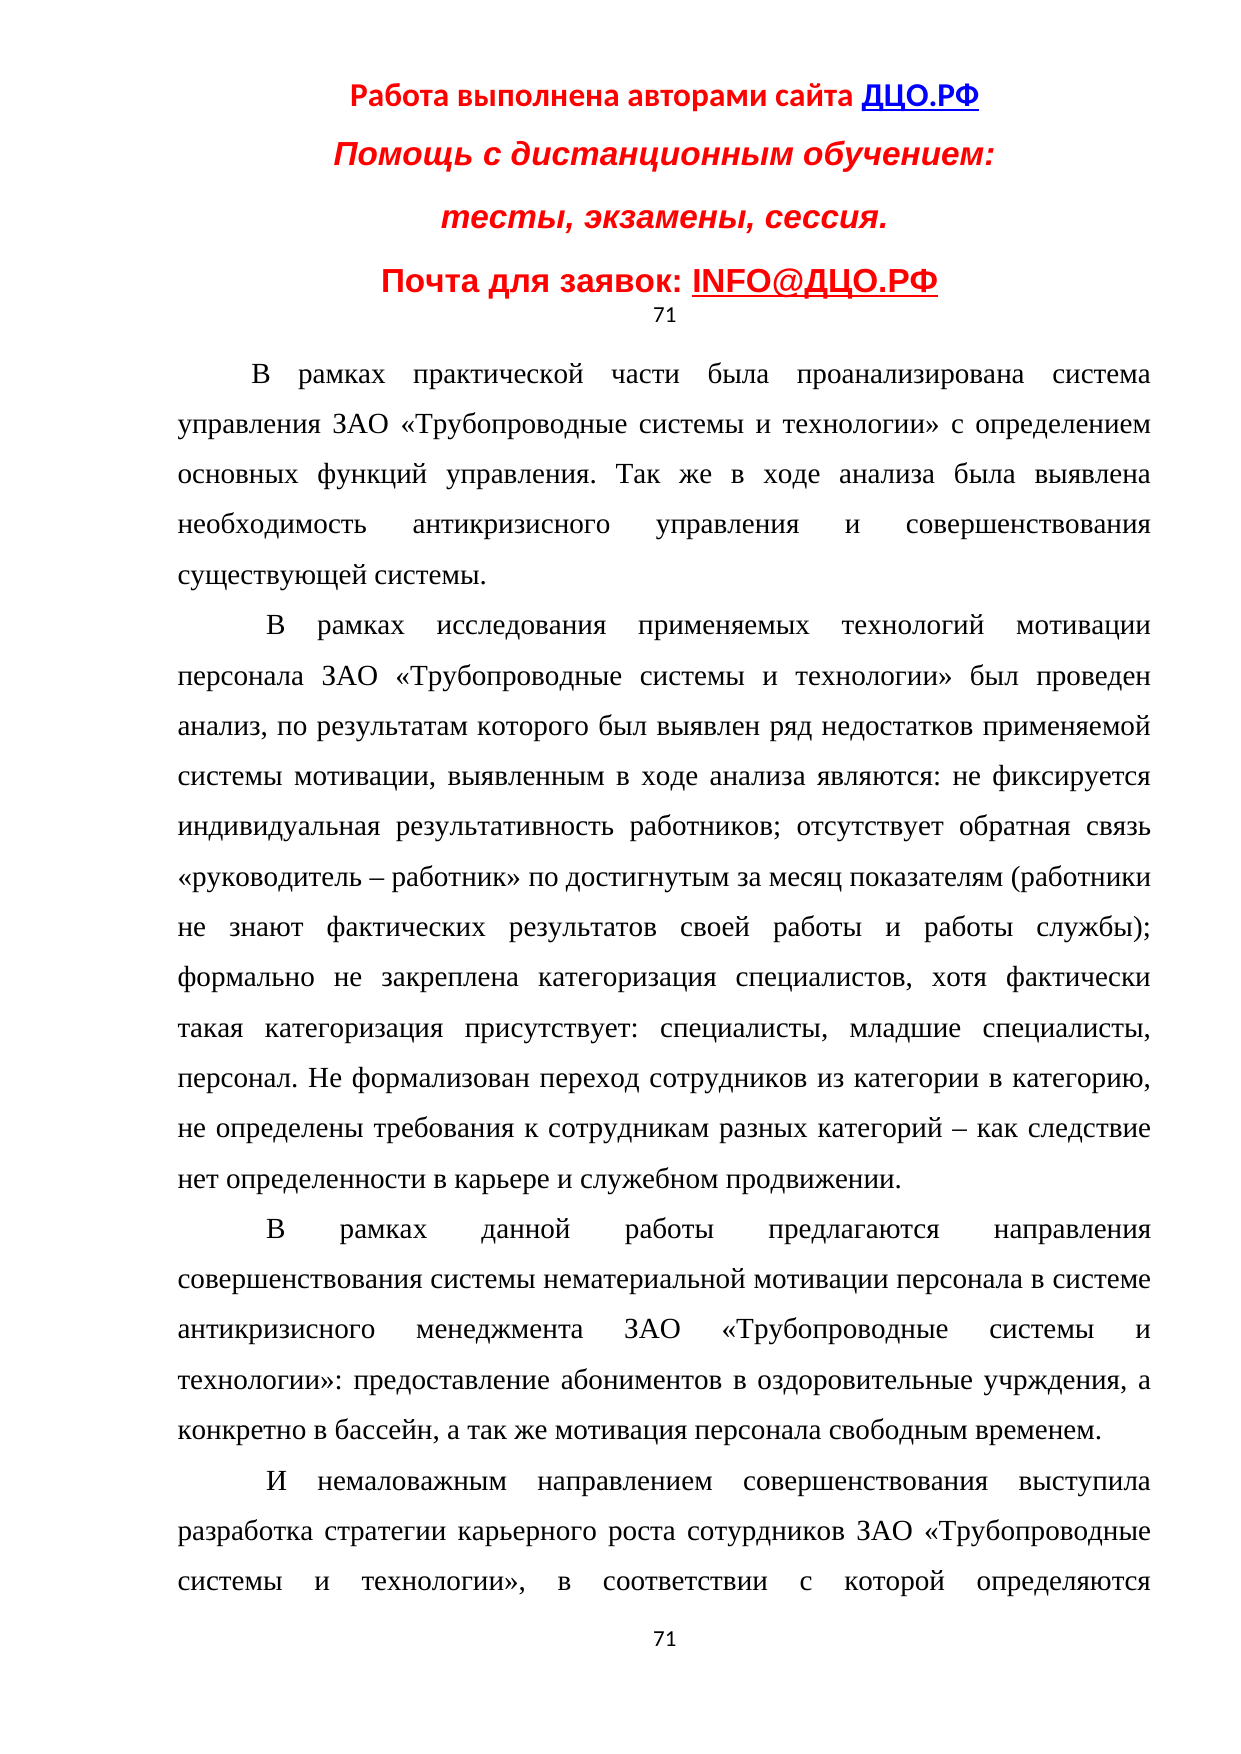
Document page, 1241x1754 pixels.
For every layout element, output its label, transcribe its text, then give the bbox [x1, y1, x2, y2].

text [177, 1463, 1152, 1597]
text В рамках практической части была проанализирована система управления ЗАО «Трубопроводные системы и технологии» с определением основных функций управления. Так же в ходе анализа была выявлена необходимость антикризисного управления и совершенствования существующей системы. [177, 356, 1152, 591]
text В рамках данной работы предлагаются направления совершенствования системы нематериальной мотивации персонала в системе антикризисного менеджмента ЗАО «Трубопроводные системы и технологии»: предоставление абониментов в оздоровительные учрждения, а конкретно в бассейн, а так же мотивация персонала свободным временем. [177, 1211, 1152, 1446]
text В рамках исследования применяемых технологий мотивации персонала ЗАО «Трубопроводные системы и технологии» был проведен анализ, по результатам которого был выявлен ряд недостатков применяемой системы мотивации, выявленным в ходе анализа являются: не фиксируется индивидуальная результативность работников; отсутствует обратная связь «руководитель – работник» по достигнутым за месяц показателям (работники не знают фактических результатов своей работы и работы службы); формально не закреплена категоризация специалистов, хотя фактически такая категоризация присутствует: специалисты, младшие специалисты, персонал. Не формализован переход сотрудников из категории в категорию, не определены требования к сотрудникам разных категорий – как следствие нет определенности в карьере и служебном продвижении. [177, 607, 1152, 1194]
